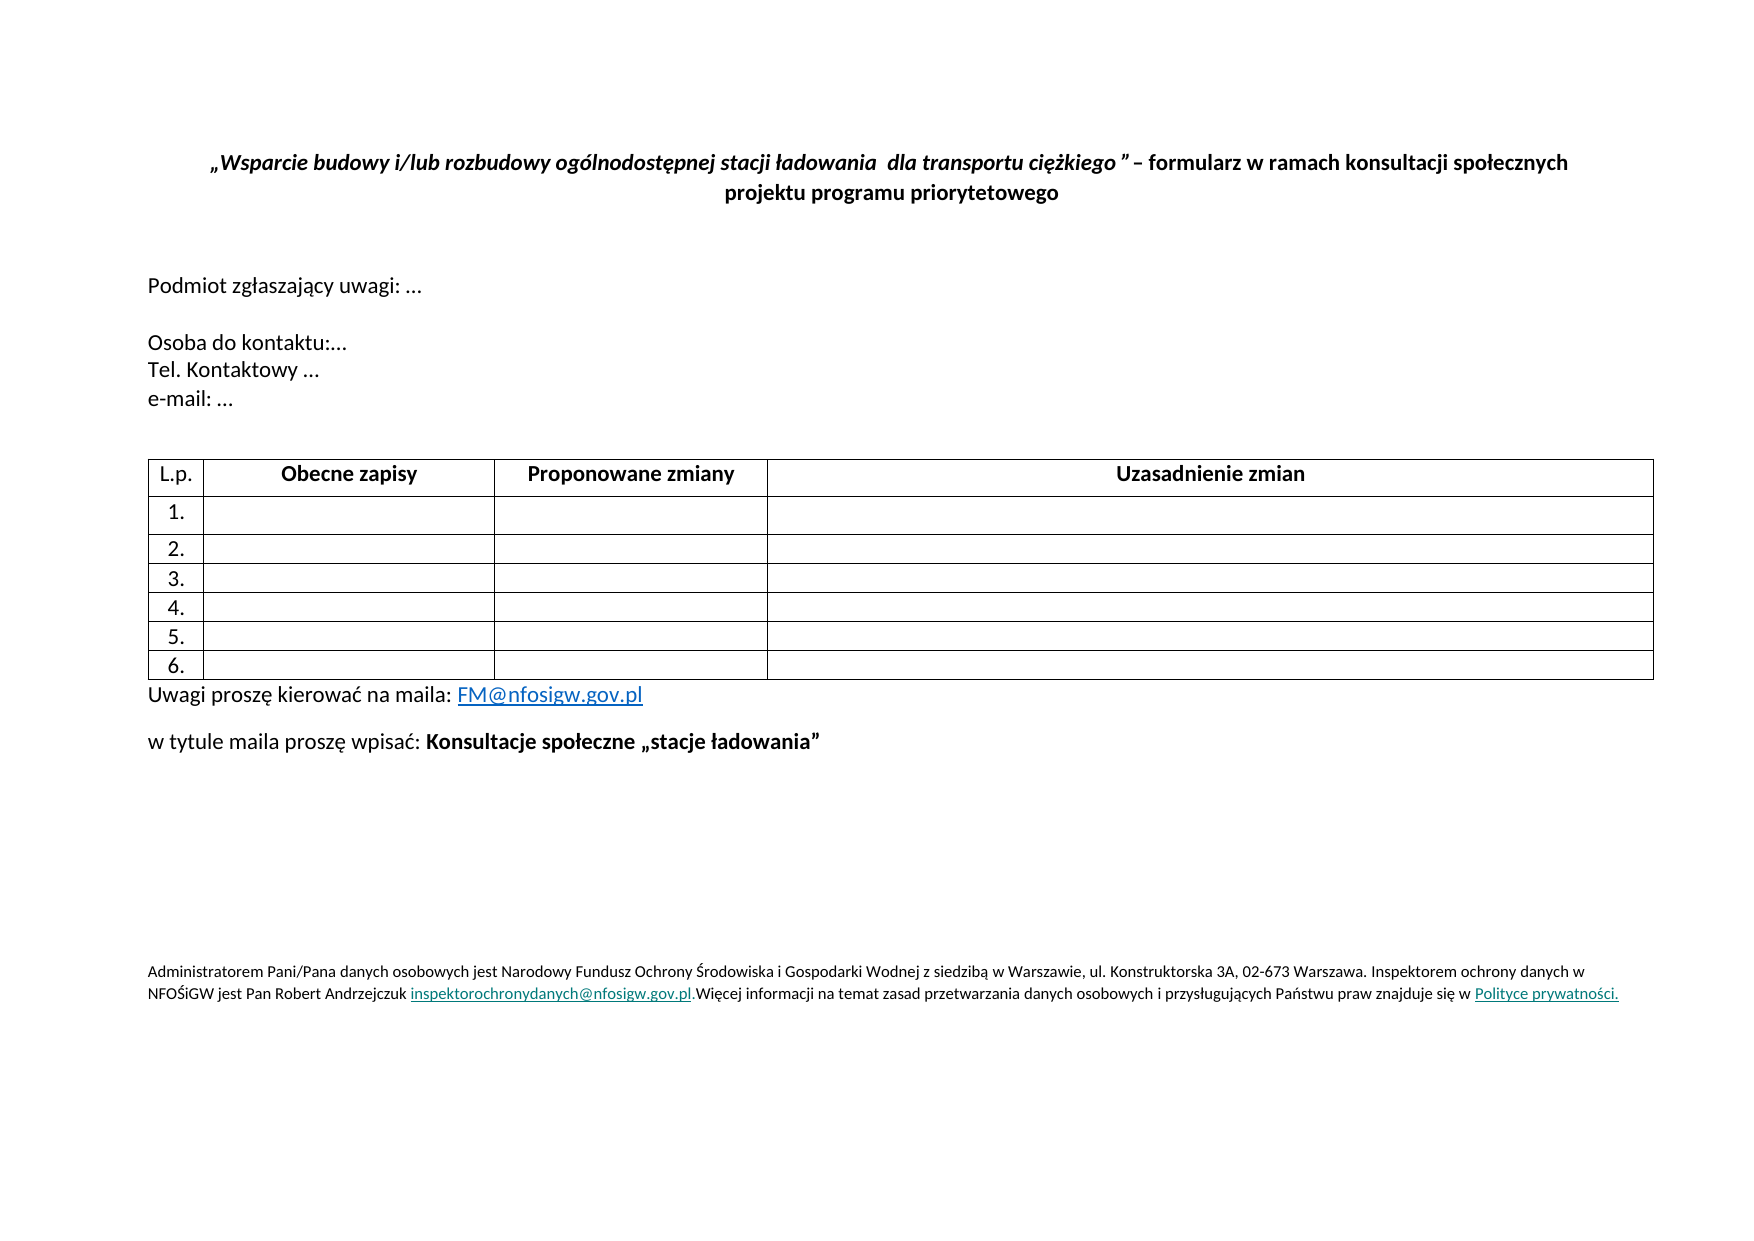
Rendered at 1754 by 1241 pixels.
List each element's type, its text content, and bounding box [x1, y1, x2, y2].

table_cell 2. [149, 535, 203, 563]
table_cell [204, 593, 494, 621]
table_cell [495, 593, 767, 621]
table_cell [768, 622, 1653, 650]
table_cell [495, 651, 767, 679]
table_cell [768, 651, 1653, 679]
table_cell [495, 622, 767, 650]
table_cell 5. [149, 622, 203, 650]
table_cell [204, 564, 494, 592]
table_cell [768, 593, 1653, 621]
table_cell 3. [149, 564, 203, 592]
table_cell [768, 535, 1653, 563]
table_cell [768, 564, 1653, 592]
table_cell [204, 497, 494, 533]
text e-mail: … [148, 384, 1636, 412]
table_cell [768, 497, 1653, 533]
table_cell [204, 651, 494, 679]
table_cell [495, 535, 767, 563]
table_header Proponowane zmiany [495, 460, 767, 496]
text Administratorem Pani/Pana danych osobowych jest Narodowy Fundusz Ochrony Środowiska i Gospodarki Wodnej z siedzibą w Warszawie, ul. Konstruktorska 3A, 02-673 Warszawa. Inspektorem ochrony danych w NFOŚiGW jest Pan Robert Andrzejczuk inspektorochronydanych@nfosigw.gov.pl.Więcej informacji na temat zasad przetwarzania danych osobowych i przysługujących Państwu praw znajduje się w Polityce prywatności. [148, 961, 1636, 1003]
table_cell 4. [149, 593, 203, 621]
text Uwagi proszę kierować na maila: FM@nfosigw.gov.pl [148, 680, 1636, 708]
text „Wsparcie budowy i/lub rozbudowy ogólnodostępnej stacji ładowania dla transportu ciężkiego ”– formularz w ramach konsultacji społecznych projektu programu priorytetowego [148, 148, 1636, 206]
table_header L.p. [149, 460, 203, 496]
table_cell [204, 535, 494, 563]
table_cell [495, 497, 767, 533]
text Tel. Kontaktowy … [148, 356, 1636, 384]
table_cell 1. [149, 497, 203, 533]
table_cell 6. [149, 651, 203, 679]
text Osoba do kontaktu:… [148, 328, 1636, 356]
table_header Obecne zapisy [204, 460, 494, 496]
table_cell [495, 564, 767, 592]
text Podmiot zgłaszający uwagi: … [148, 272, 1636, 299]
text w tytule maila proszę wpisać: Konsultacje społeczne „stacje ładowania” [148, 727, 1636, 755]
table_header Uzasadnienie zmian [768, 460, 1653, 496]
table_cell [204, 622, 494, 650]
